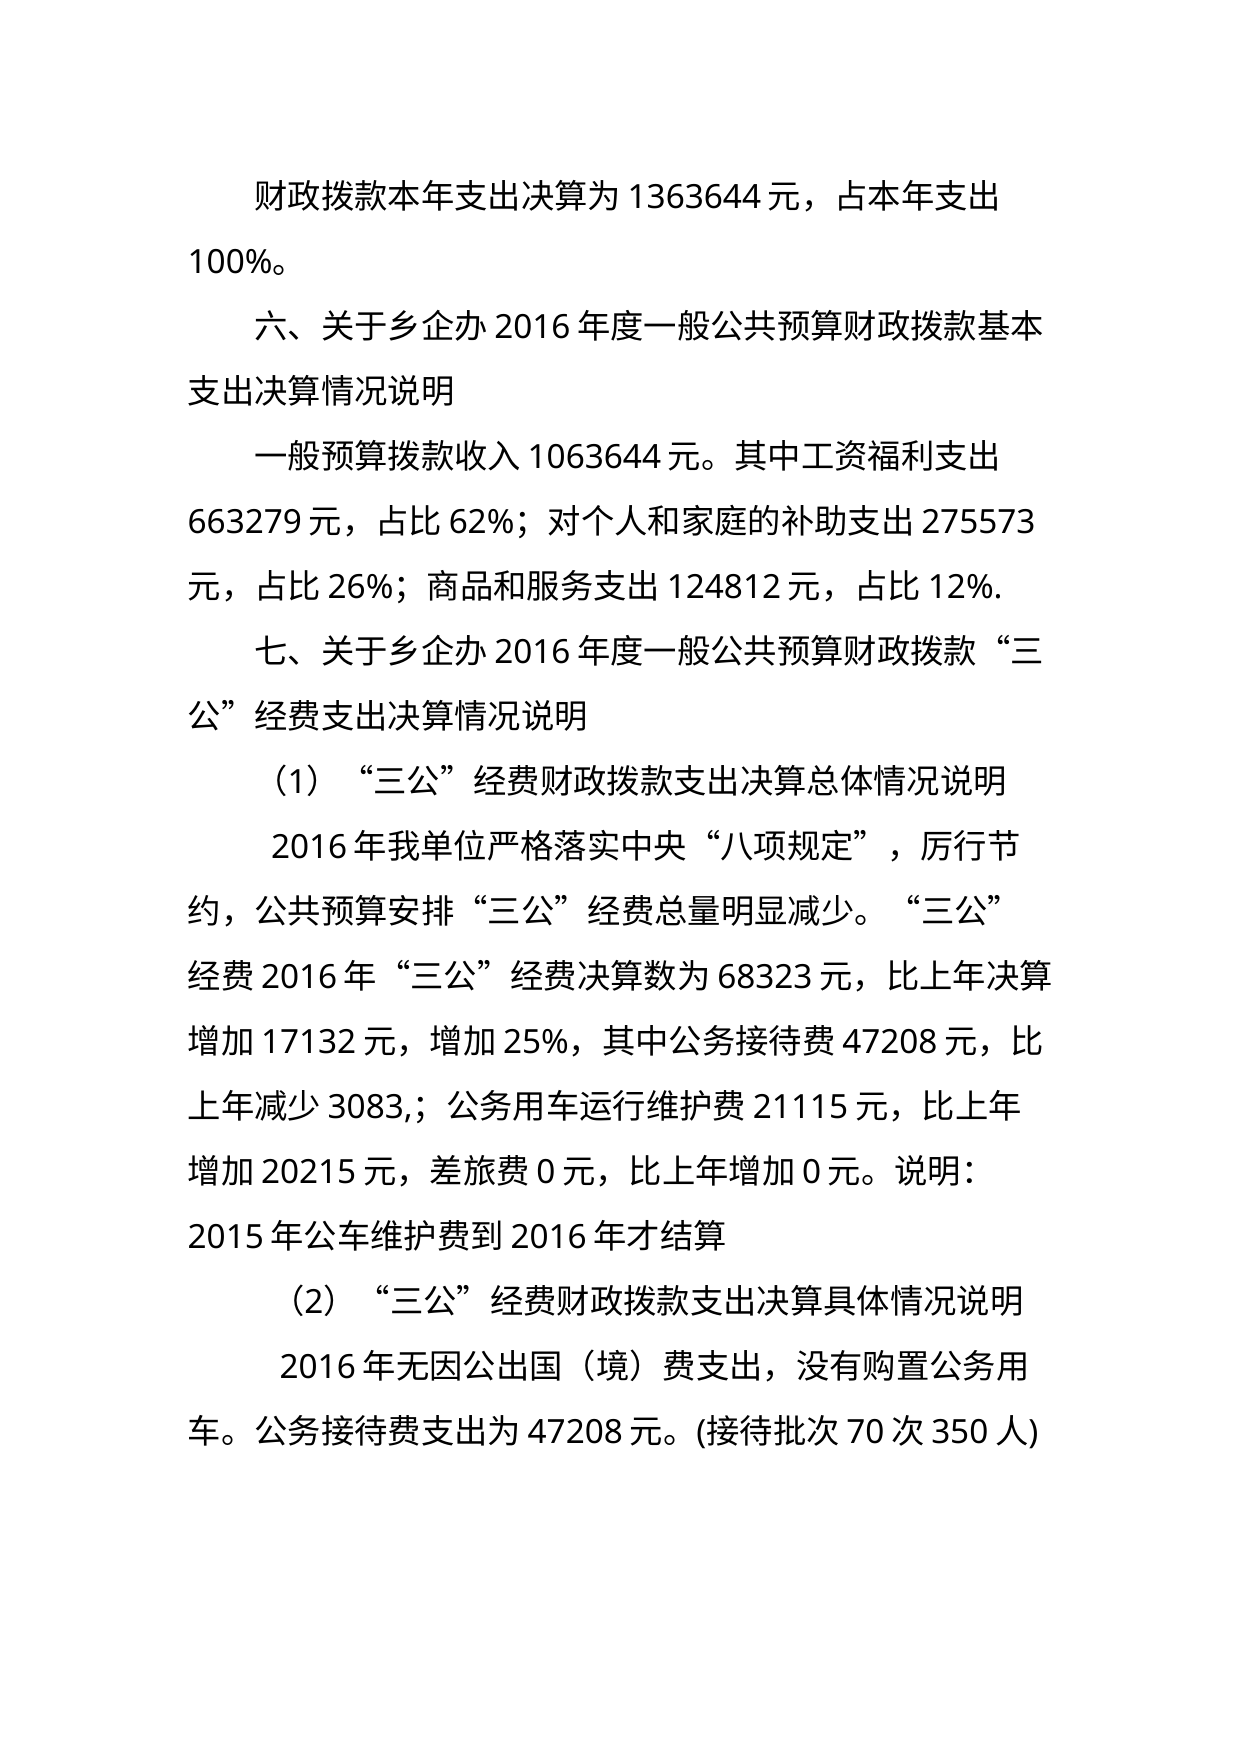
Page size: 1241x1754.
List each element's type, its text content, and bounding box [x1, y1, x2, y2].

text 财政拨款本年支出决算为1363644元，占本年支出100%。 [187, 162, 1053, 292]
text 一般预算拨款收入1063644元。其中工资福利支出663279元，占比62%；对个人和家庭的补助支出275573元，占比26%；商品和服务支出124812元，占比12%. [187, 422, 1053, 617]
text 七、关于乡企办2016年度一般公共预算财政拨款“三公”经费支出决算情况说明 [187, 617, 1053, 747]
text （1）“三公”经费财政拨款支出决算总体情况说明 [187, 747, 1053, 812]
text （2）“三公”经费财政拨款支出决算具体情况说明 [187, 1267, 1053, 1332]
text 六、关于乡企办2016年度一般公共预算财政拨款基本支出决算情况说明 [187, 292, 1053, 422]
text 2016年无因公出国（境）费支出，没有购置公务用车。公务接待费支出为47208元。(接待批次70次350人) [187, 1332, 1053, 1462]
text 2016年我单位严格落实中央“八项规定”，厉行节约，公共预算安排“三公”经费总量明显减少。“三公”经费2016年“三公”经费决算数为68323元，比上年决算增加17132元，增加25%，其中公务接待费47208元，比上年减少3083,；公务用车运行维护费21115元，比上年增加20215元，差旅费0元，比上年增加0元。说明：2015年公车维护费到2016年才结算 [187, 812, 1053, 1267]
